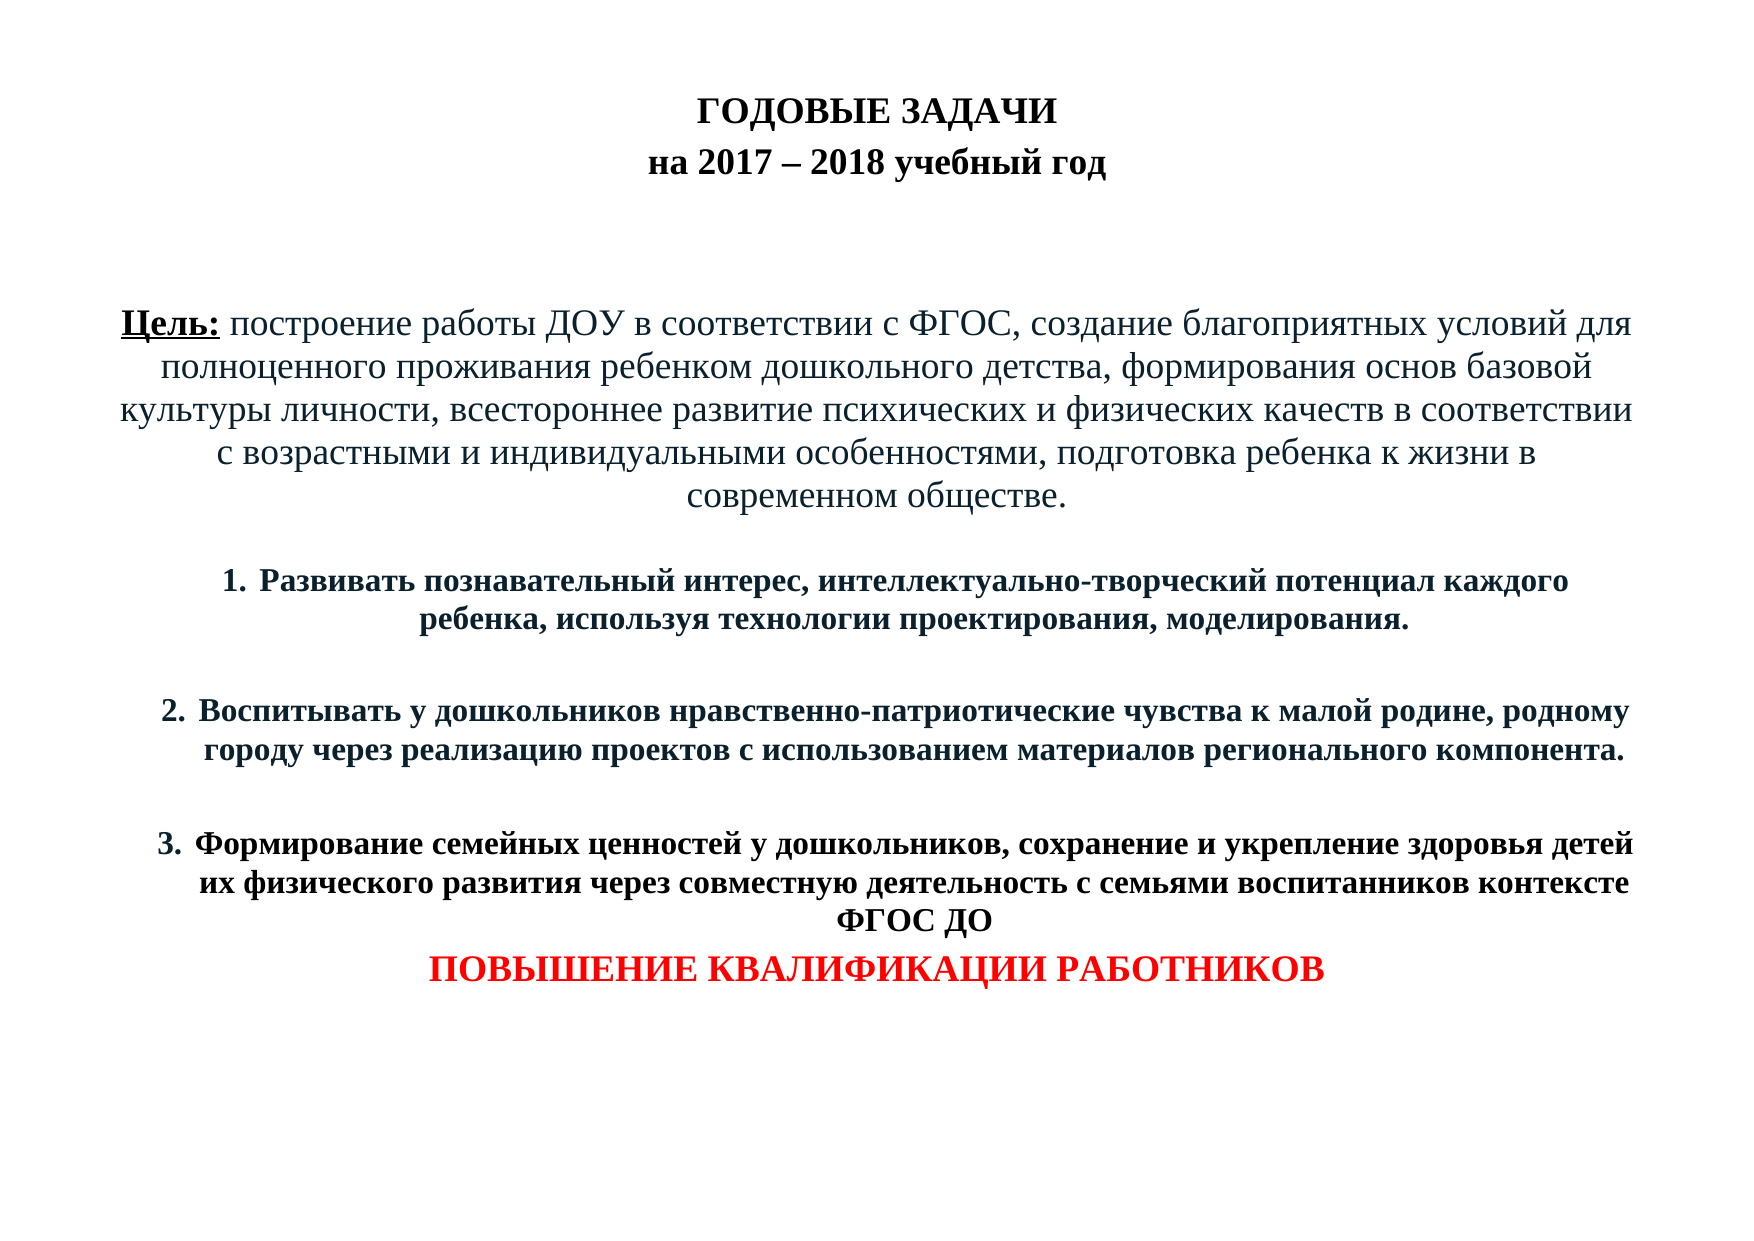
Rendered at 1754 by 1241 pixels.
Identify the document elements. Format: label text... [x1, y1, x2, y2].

text ГОДОВЫЕ ЗАДАЧИ [118, 88, 1636, 132]
text ПОВЫШЕНИЕ КВАЛИФИКАЦИИ РАБОТНИКОВ [118, 946, 1636, 989]
text на 2017 – 2018 учебный год [118, 139, 1636, 183]
list Воспитывать у дошкольников нравственно-патриотические чувства к малой родине, родному городу через реализацию проектов с использованием материалов регионального компонента. [156, 691, 1636, 767]
list Развивать познавательный интерес, интеллектуально-творческий потенциал каждого ребенка, используя технологии проектирования, моделирования. [156, 560, 1636, 637]
list Формирование семейных ценностей у дошкольников, сохранение и укрепление здоровья детей их физического развития через совместную деятельность с семьями воспитанников контексте ФГОС ДО [156, 823, 1636, 938]
text Цель: построение работы ДОУ в соответствии с ФГОС, создание благоприятных условий для полноценного проживания ребенком дошкольного детства, формирования основ базовой культуры личности, всестороннее развитие психических и физических качеств в соответствии с возрастными и индивидуальными особенностями, подготовка ребенка к жизни в современном обществе. [118, 300, 1636, 516]
